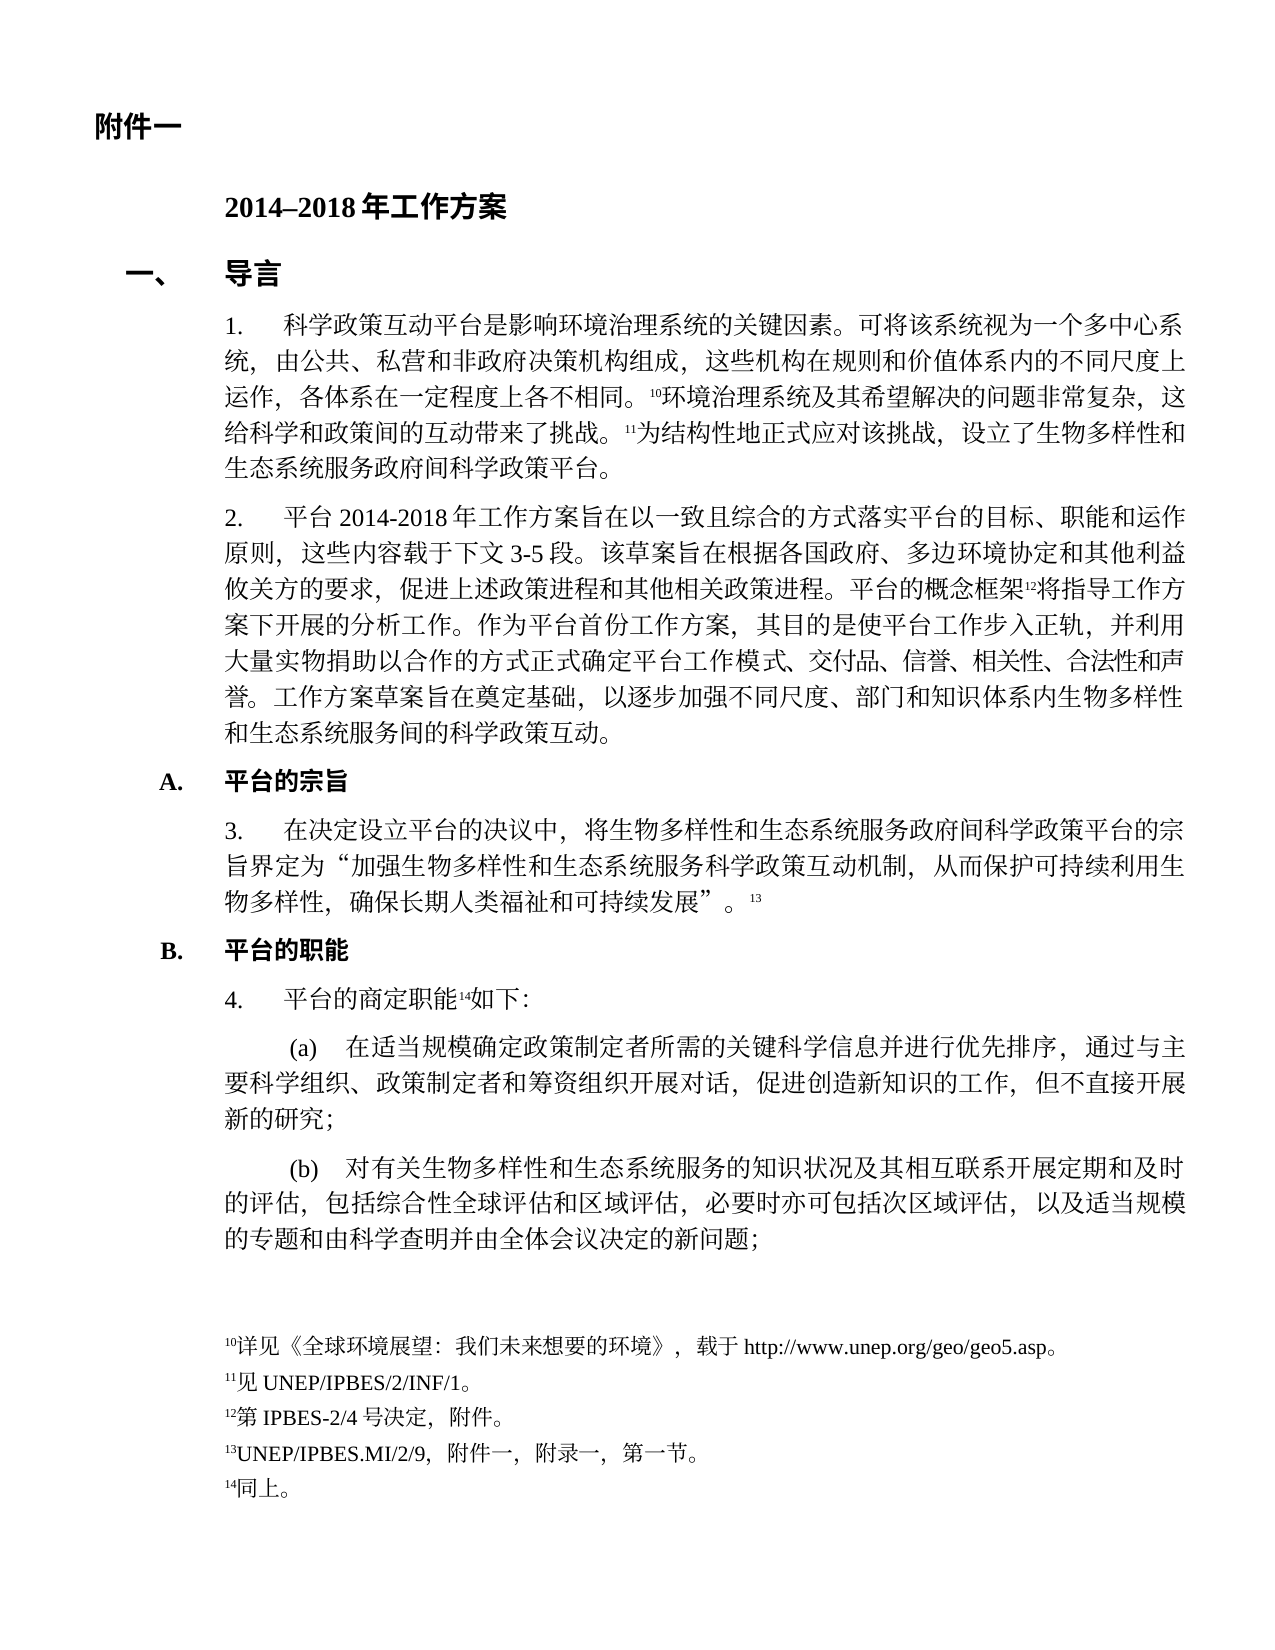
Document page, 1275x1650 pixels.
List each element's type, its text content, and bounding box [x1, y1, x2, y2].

text 一、 导言 [94, 251, 1157, 293]
list 在决定设立平台的决议中，将生物多样性和生态系统服务政府间科学政策平台的宗旨界定为“加强生物多样性和生态系统服务科学政策互动机制，从而保护可持续利用生物多样性，确保长期人类福祉和可持续发展”。 [224, 810, 1186, 918]
text (b) 对有关生物多样性和生态系统服务的知识状况及其相互联系开展定期和及时的评估，包括综合性全球评估和区域评估，必要时亦可包括次区域评估，以及适当规模的专题和由科学查明并由全体会议决定的新问题； [224, 1148, 1186, 1256]
text A. 平台的宗旨 [94, 762, 1157, 798]
text (a) 在适当规模确定政策制定者所需的关键科学信息并进行优先排序，通过与主要科学组织、政策制定者和筹资组织开展对话，促进创造新知识的工作，但不直接开展新的研究； [224, 1028, 1186, 1136]
text 附件一 [94, 103, 1186, 146]
title 2014–2018年工作方案 [224, 183, 1186, 226]
list 科学政策互动平台是影响环境治理系统的关键因素。可将该系统视为一个多中心系统，由公共、私营和非政府决策机构组成，这些机构在规则和价值体系内的不同尺度上运作，各体系在一定程度上各不相同。环境治理系统及其希望解决的问题非常复杂，这给科学和政策间的互动带来了挑战。为结构性地正式应对该挑战，设立了生物多样性和生态系统服务政府间科学政策平台。 [224, 305, 1186, 485]
text B. 平台的职能 [94, 931, 1157, 967]
list 平台的商定职能如下： [224, 979, 1186, 1015]
list 平台2014-2018年工作方案旨在以一致且综合的方式落实平台的目标、职能和运作原则，这些内容载于下文3-5段。该草案旨在根据各国政府、多边环境协定和其他利益攸关方的要求，促进上述政策进程和其他相关政策进程。平台的概念框架将指导工作方案下开展的分析工作。作为平台首份工作方案，其目的是使平台工作步入正轨，并利用大量实物捐助以合作的方式正式确定平台工作模式、交付品、信誉、相关性、合法性和声誉。工作方案草案旨在奠定基础，以逐步加强不同尺度、部门和知识体系内生物多样性和生态系统服务间的科学政策互动。 [224, 498, 1186, 749]
